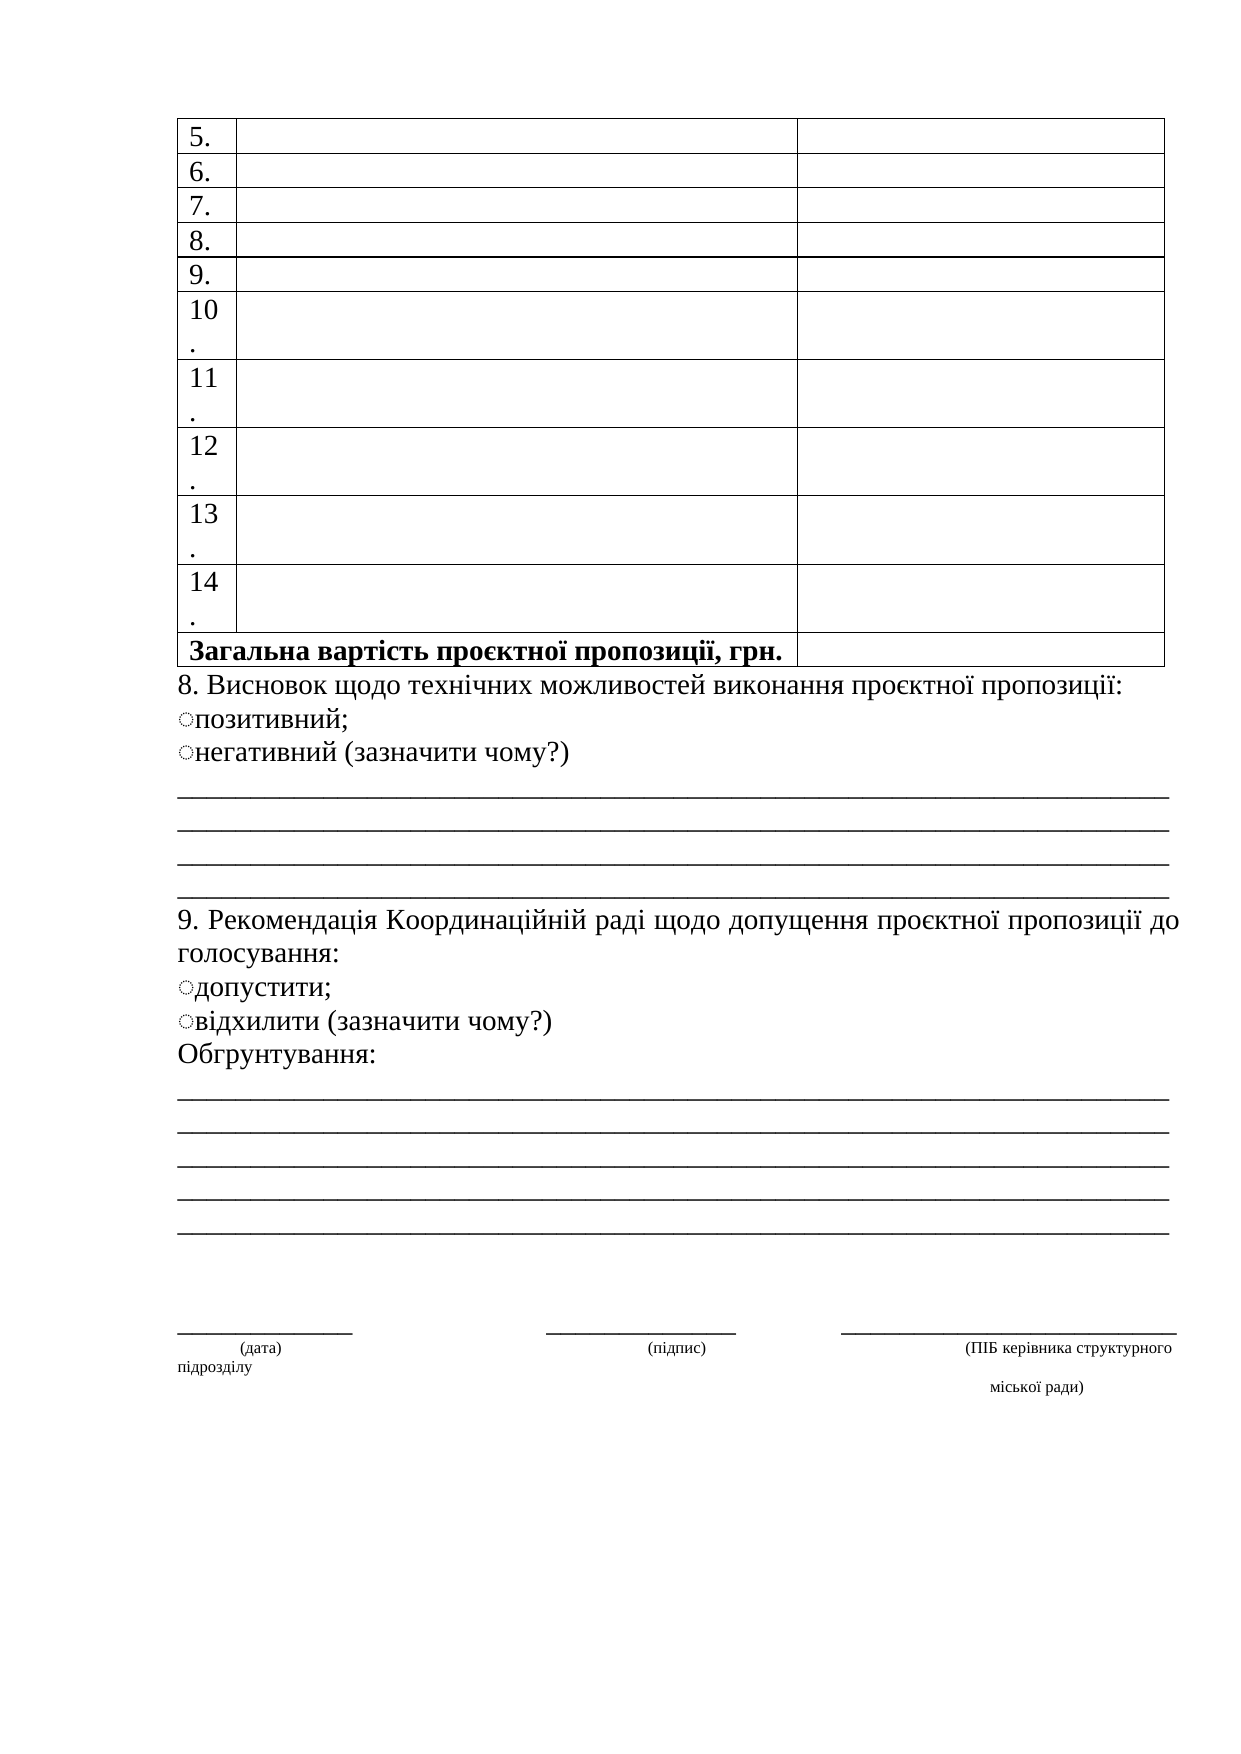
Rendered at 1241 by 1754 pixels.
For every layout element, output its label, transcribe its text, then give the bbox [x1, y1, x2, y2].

table_cell 12. [178, 428, 236, 495]
table_cell [798, 188, 1164, 222]
text 8. Висновок щодо технічних можливостей виконання проєктної пропозиції: [177, 667, 1181, 701]
table_cell [798, 428, 1164, 495]
text ____________________________________________________________________ [177, 768, 1181, 801]
table_cell 9. [178, 258, 236, 291]
table_cell [798, 496, 1164, 563]
table_cell [798, 633, 1164, 666]
table_cell 6. [178, 154, 236, 187]
table_cell [237, 258, 797, 291]
table_cell [798, 119, 1164, 153]
text ____________________________________________________________________ [177, 1204, 1181, 1237]
text ____________________________________________________________________ [177, 801, 1181, 835]
table_cell 13. [178, 496, 236, 563]
text міської ради) [177, 1376, 1181, 1396]
table_cell [798, 292, 1164, 359]
table_cell 11. [178, 360, 236, 427]
text ____________________________________________________________________ [177, 1103, 1181, 1137]
table_cell [237, 223, 797, 256]
table_cell [237, 565, 797, 632]
table_cell 10. [178, 292, 236, 359]
text ____________________________________________________________________ [177, 835, 1181, 868]
table_cell [237, 154, 797, 187]
text 󠄀відхилити (зазначити чому?) [177, 1003, 1181, 1036]
table_cell 8. [178, 223, 236, 256]
text 󠄀позитивний; [177, 701, 1181, 734]
text ____________ _____________ _______________________ [177, 1304, 1181, 1338]
table_cell Загальна вартість проєктної пропозиції, грн. [178, 633, 797, 666]
text Обгрунтування: [177, 1036, 1181, 1070]
table_cell [798, 258, 1164, 291]
table_cell [237, 188, 797, 222]
table_cell [798, 360, 1164, 427]
text ____________________________________________________________________ [177, 1070, 1181, 1103]
text 9. Рекомендація Координаційній раді щодо допущення проєктної пропозиції до голосування: [177, 902, 1181, 969]
table_cell [237, 428, 797, 495]
text ____________________________________________________________________ [177, 1170, 1181, 1204]
table_cell [798, 154, 1164, 187]
table_cell [237, 292, 797, 359]
text (дата) (підпис) (ПІБ керівника структурного підрозділу [177, 1338, 1181, 1376]
table_cell 5. [178, 119, 236, 153]
text 󠄀допустити; [177, 969, 1181, 1003]
text ____________________________________________________________________ [177, 868, 1181, 902]
table_cell [798, 223, 1164, 256]
table_cell [237, 119, 797, 153]
text 󠄀негативний (зазначити чому?) [177, 734, 1181, 768]
table_cell [237, 360, 797, 427]
table_cell [798, 565, 1164, 632]
text ____________________________________________________________________ [177, 1137, 1181, 1170]
table_cell [237, 496, 797, 563]
table_cell 7. [178, 188, 236, 222]
table_cell 14. [178, 565, 236, 632]
